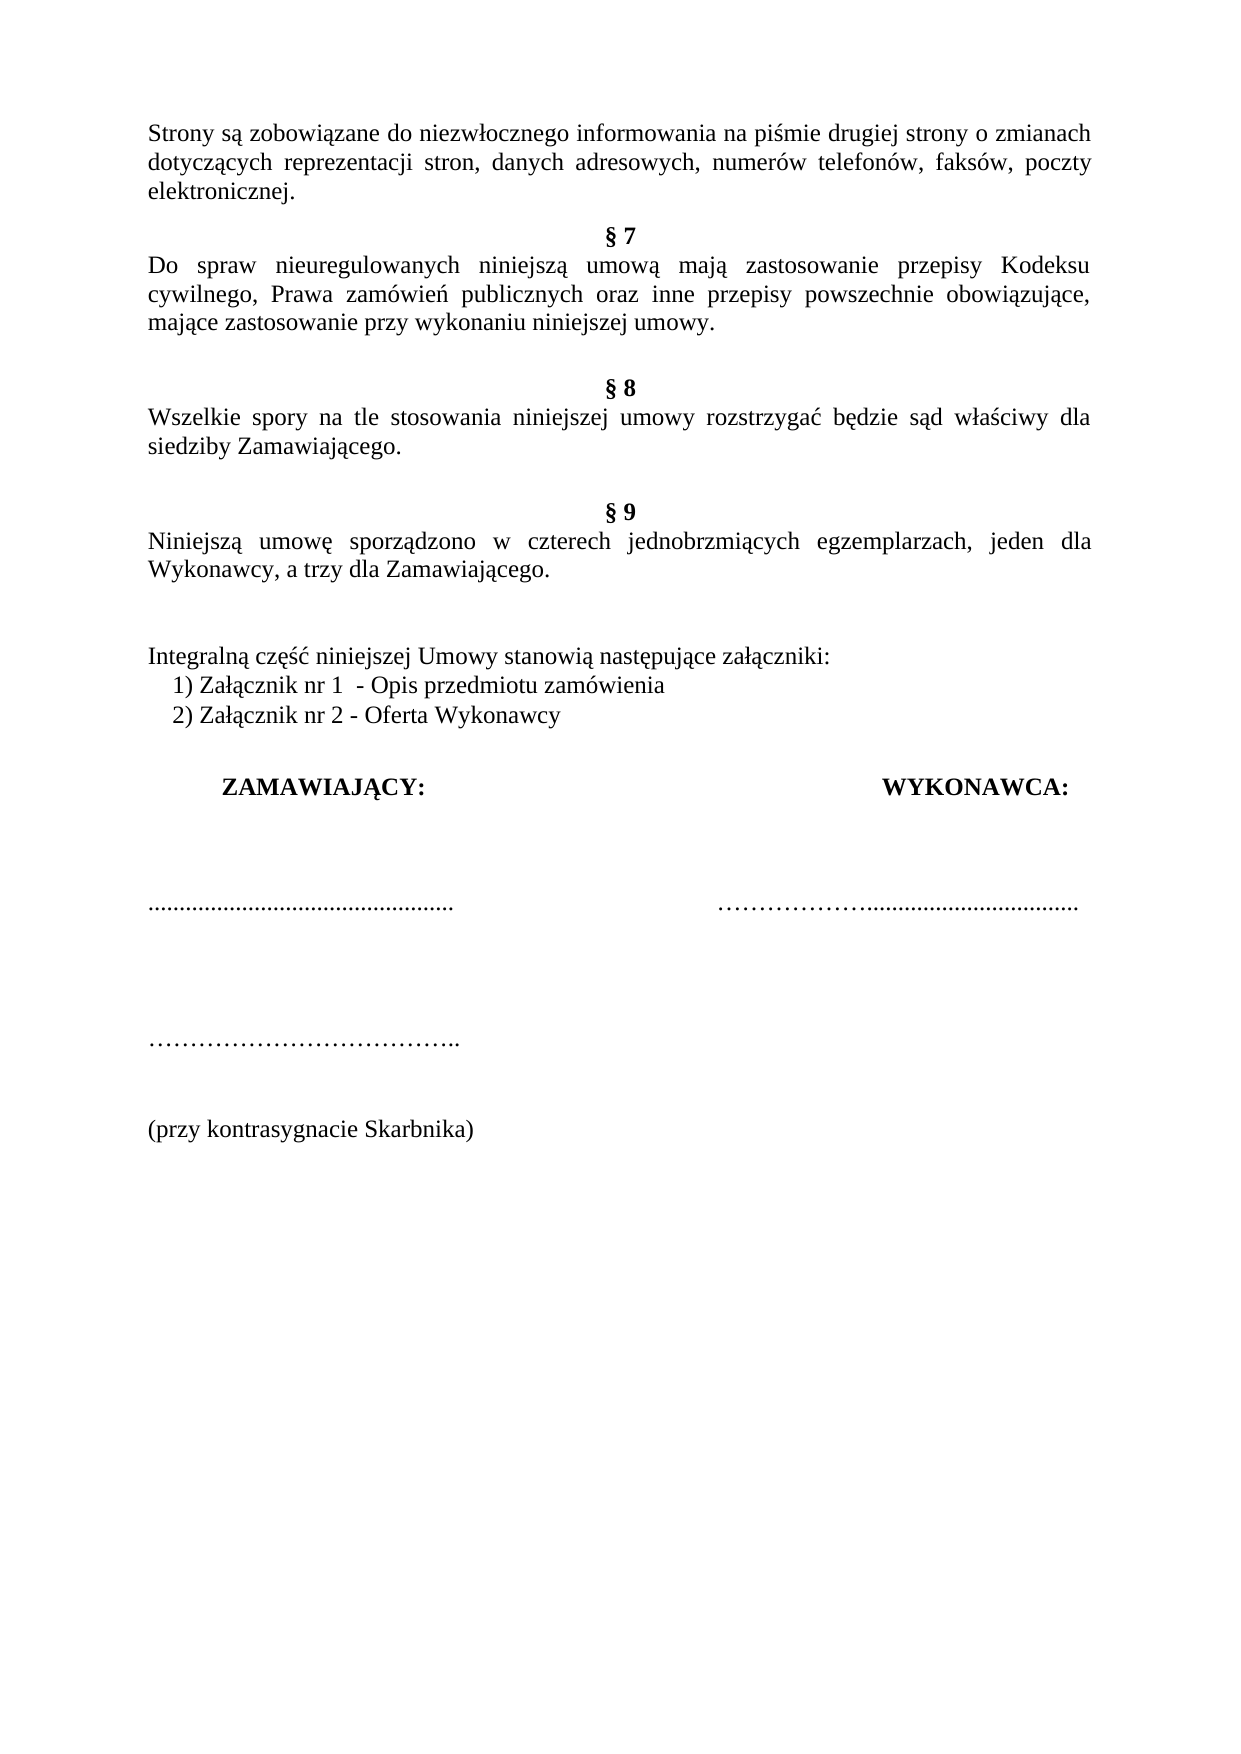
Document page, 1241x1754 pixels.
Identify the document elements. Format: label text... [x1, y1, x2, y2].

text ................................................. ……………….................................. [148, 887, 1093, 916]
text Niniejszą umowę sporządzono w czterech jednobrzmiących egzemplarzach, jeden dla Wykonawcy, a trzy dla Zamawiającego. [148, 526, 1093, 583]
text ZAMAWIAJĄCY: WYKONAWCA: [198, 772, 1093, 801]
list Załącznik nr 1 - Opis przedmiotu zamówienia [172, 671, 1093, 699]
text § 9 [148, 497, 1093, 526]
text § 8 [148, 373, 1093, 402]
text ……………………………….. [148, 1023, 1093, 1052]
list Załącznik nr 2 - Oferta Wykonawcy [172, 700, 1093, 729]
text § 7 [148, 221, 1093, 250]
text Integralną część niniejszej Umowy stanowią następujące załączniki: [148, 641, 1093, 669]
text (przy kontrasygnacie Skarbnika) [148, 1114, 1093, 1143]
text Do spraw nieuregulowanych niniejszą umową mają zastosowanie przepisy Kodeksu cywilnego, Prawa zamówień publicznych oraz inne przepisy powszechnie obowiązujące, mające zastosowanie przy wykonaniu niniejszej umowy. [148, 250, 1091, 336]
text Strony są zobowiązane do niezwłocznego informowania na piśmie drugiej strony o zmianach dotyczących reprezentacji stron, danych adresowych, numerów telefonów, faksów, poczty elektronicznej. [148, 118, 1093, 204]
text Wszelkie spory na tle stosowania niniejszej umowy rozstrzygać będzie sąd właściwy dla siedziby Zamawiającego. [148, 402, 1092, 460]
